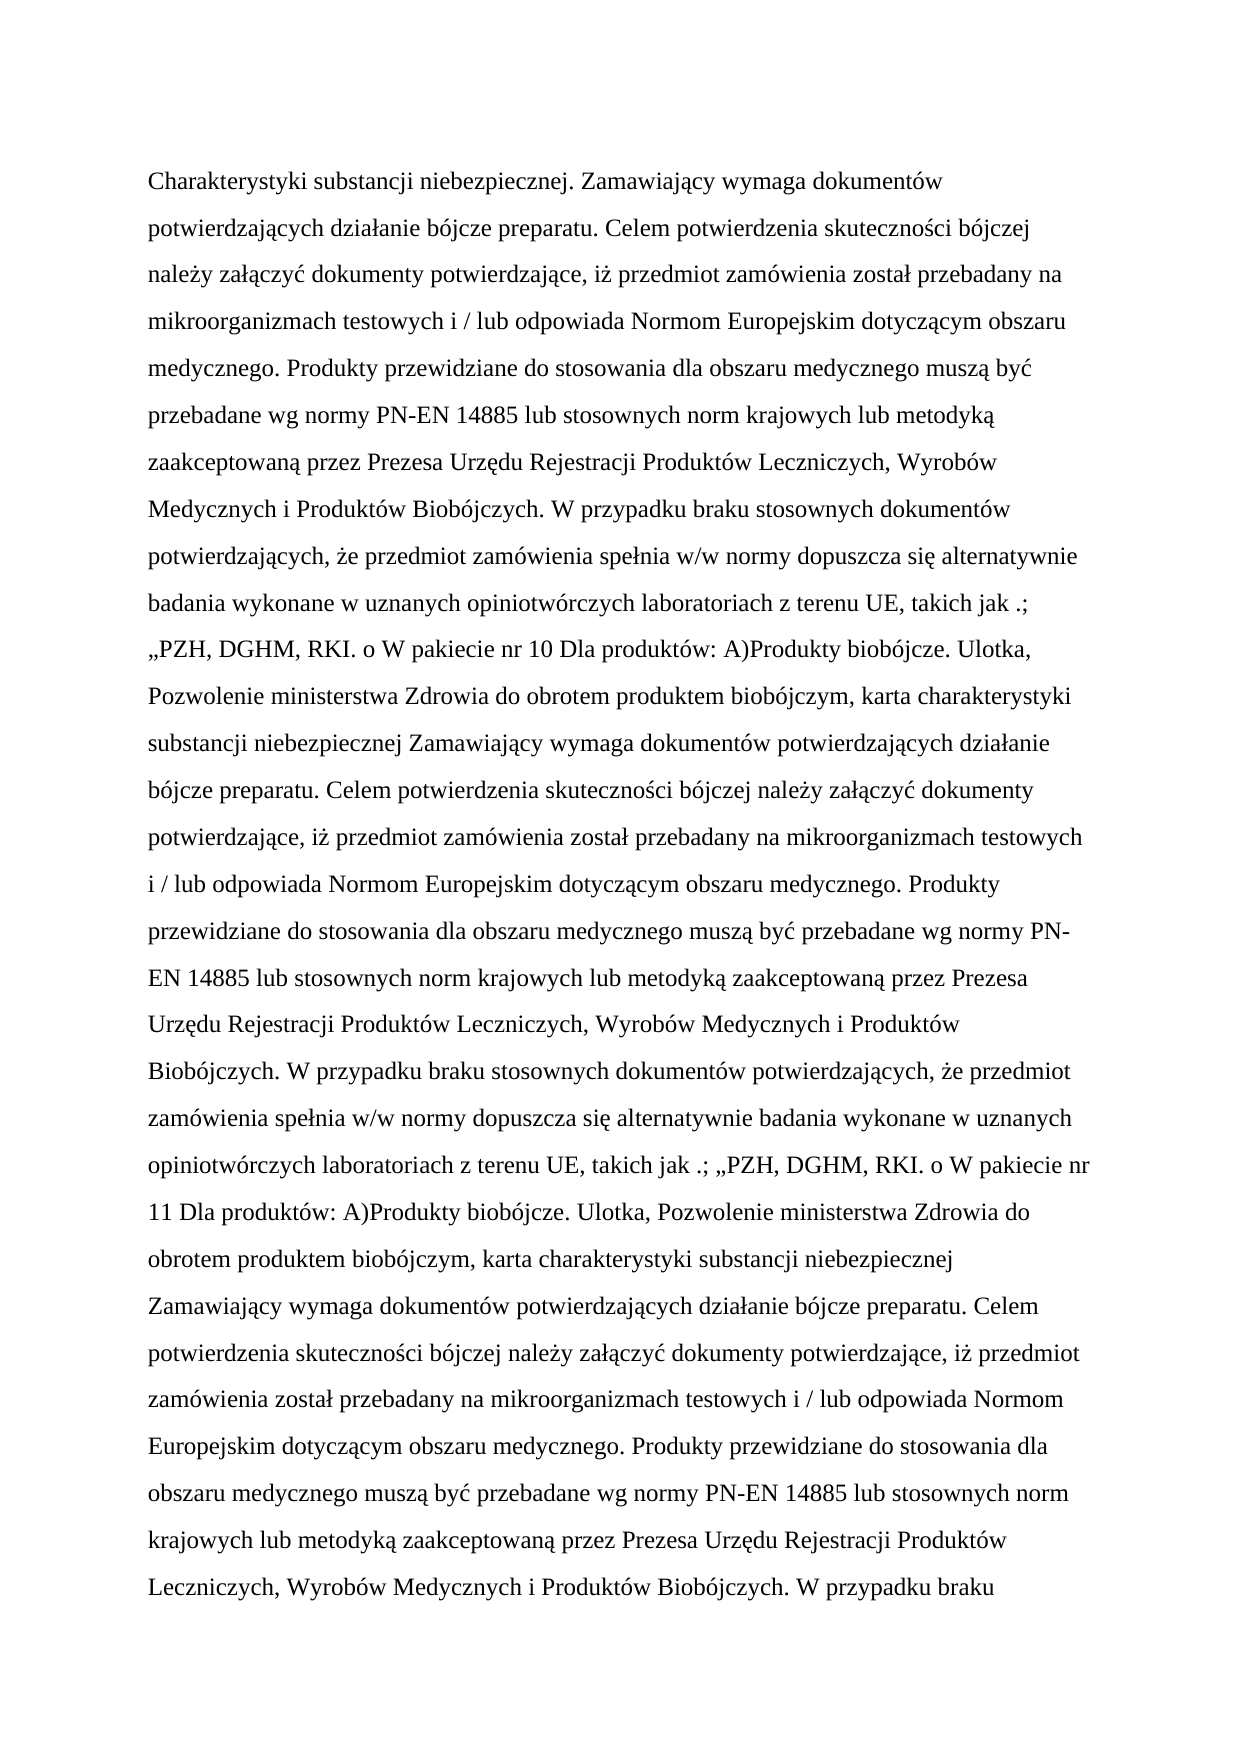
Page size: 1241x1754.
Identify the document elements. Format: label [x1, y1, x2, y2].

text [148, 148, 1093, 1601]
